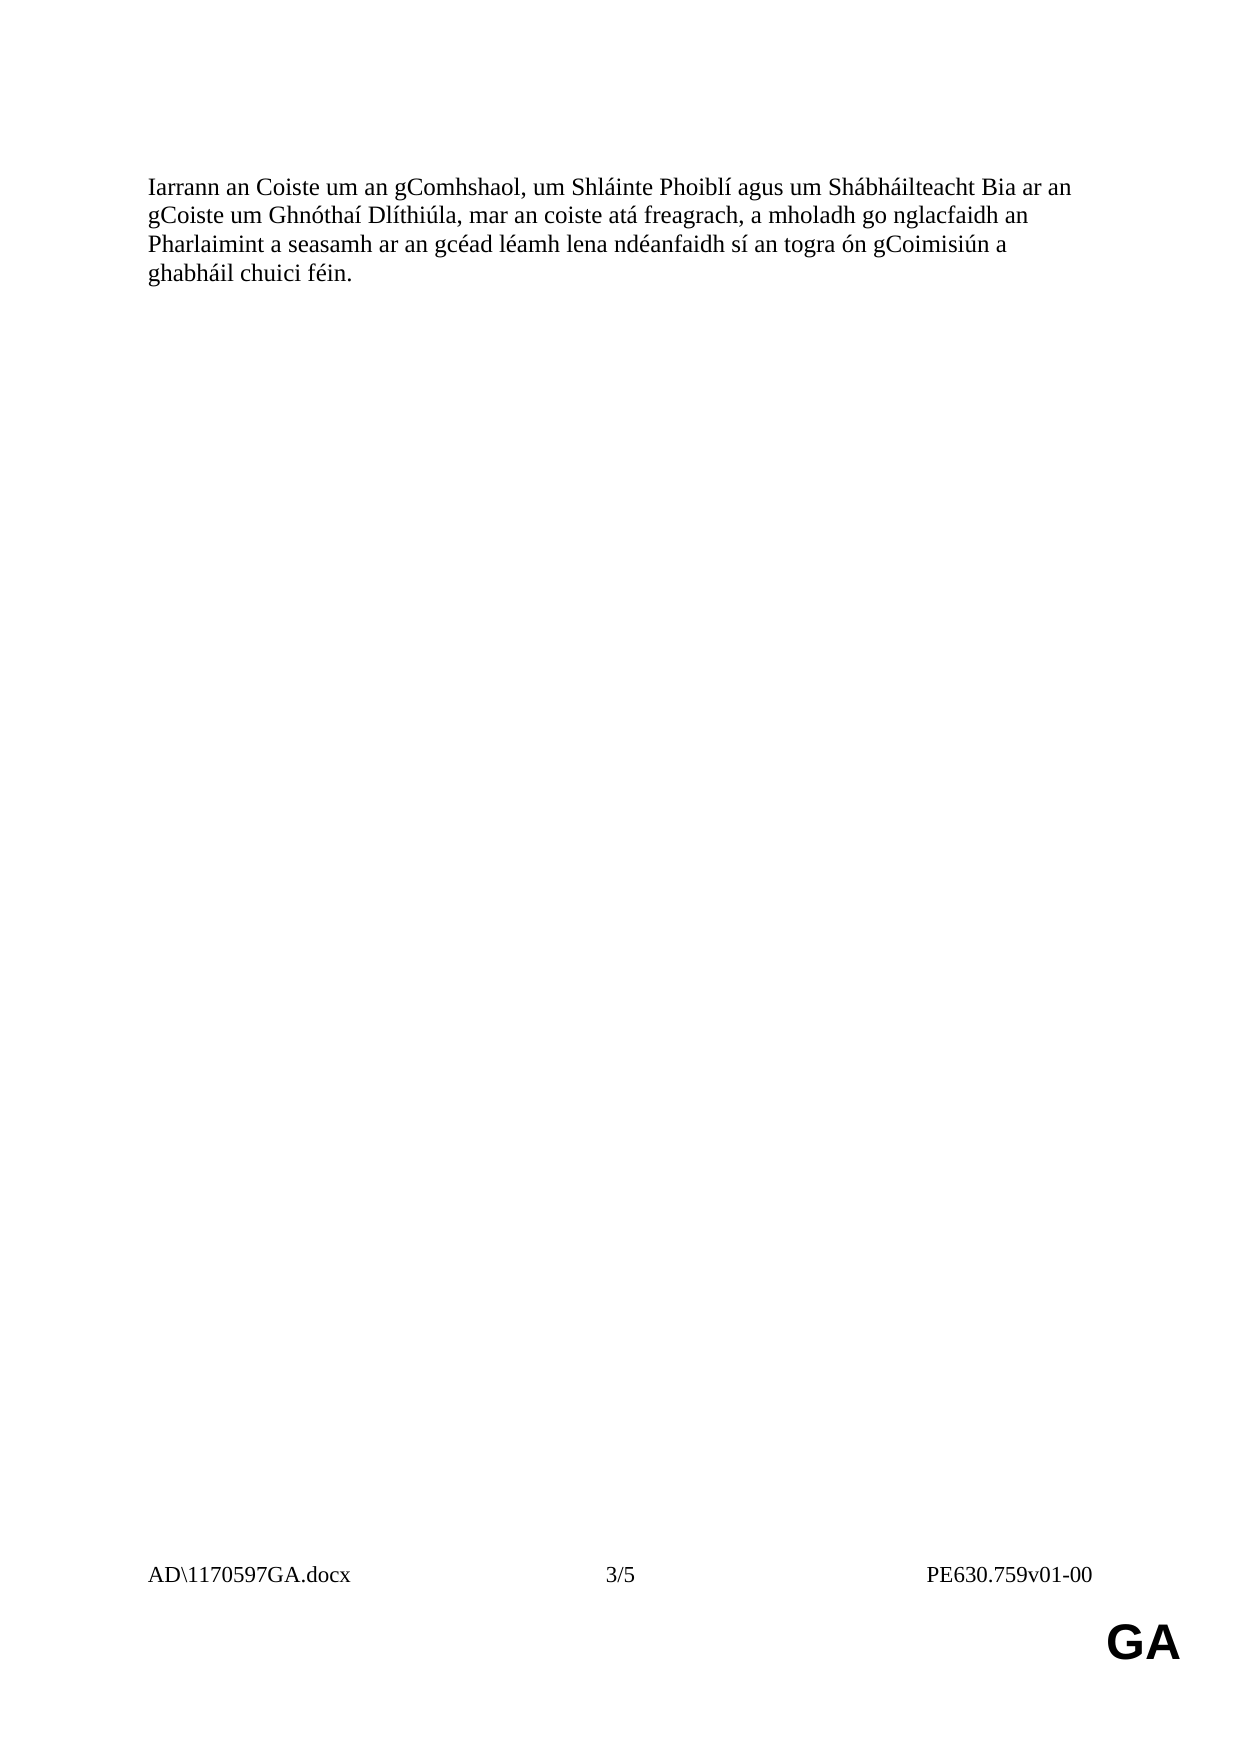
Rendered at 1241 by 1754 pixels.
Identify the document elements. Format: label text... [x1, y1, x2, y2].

text Iarrann an Coiste um an gComhshaol, um Shláinte Phoiblí agus um Shábháilteacht Bia ar an gCoiste um Ghnóthaí Dlíthiúla, mar an coiste atá freagrach, a mholadh go nglacfaidh an Pharlaimint a seasamh ar an gcéad léamh lena ndéanfaidh sí an togra ón gCoimisiún a ghabháil chuici féin. [148, 172, 1092, 287]
